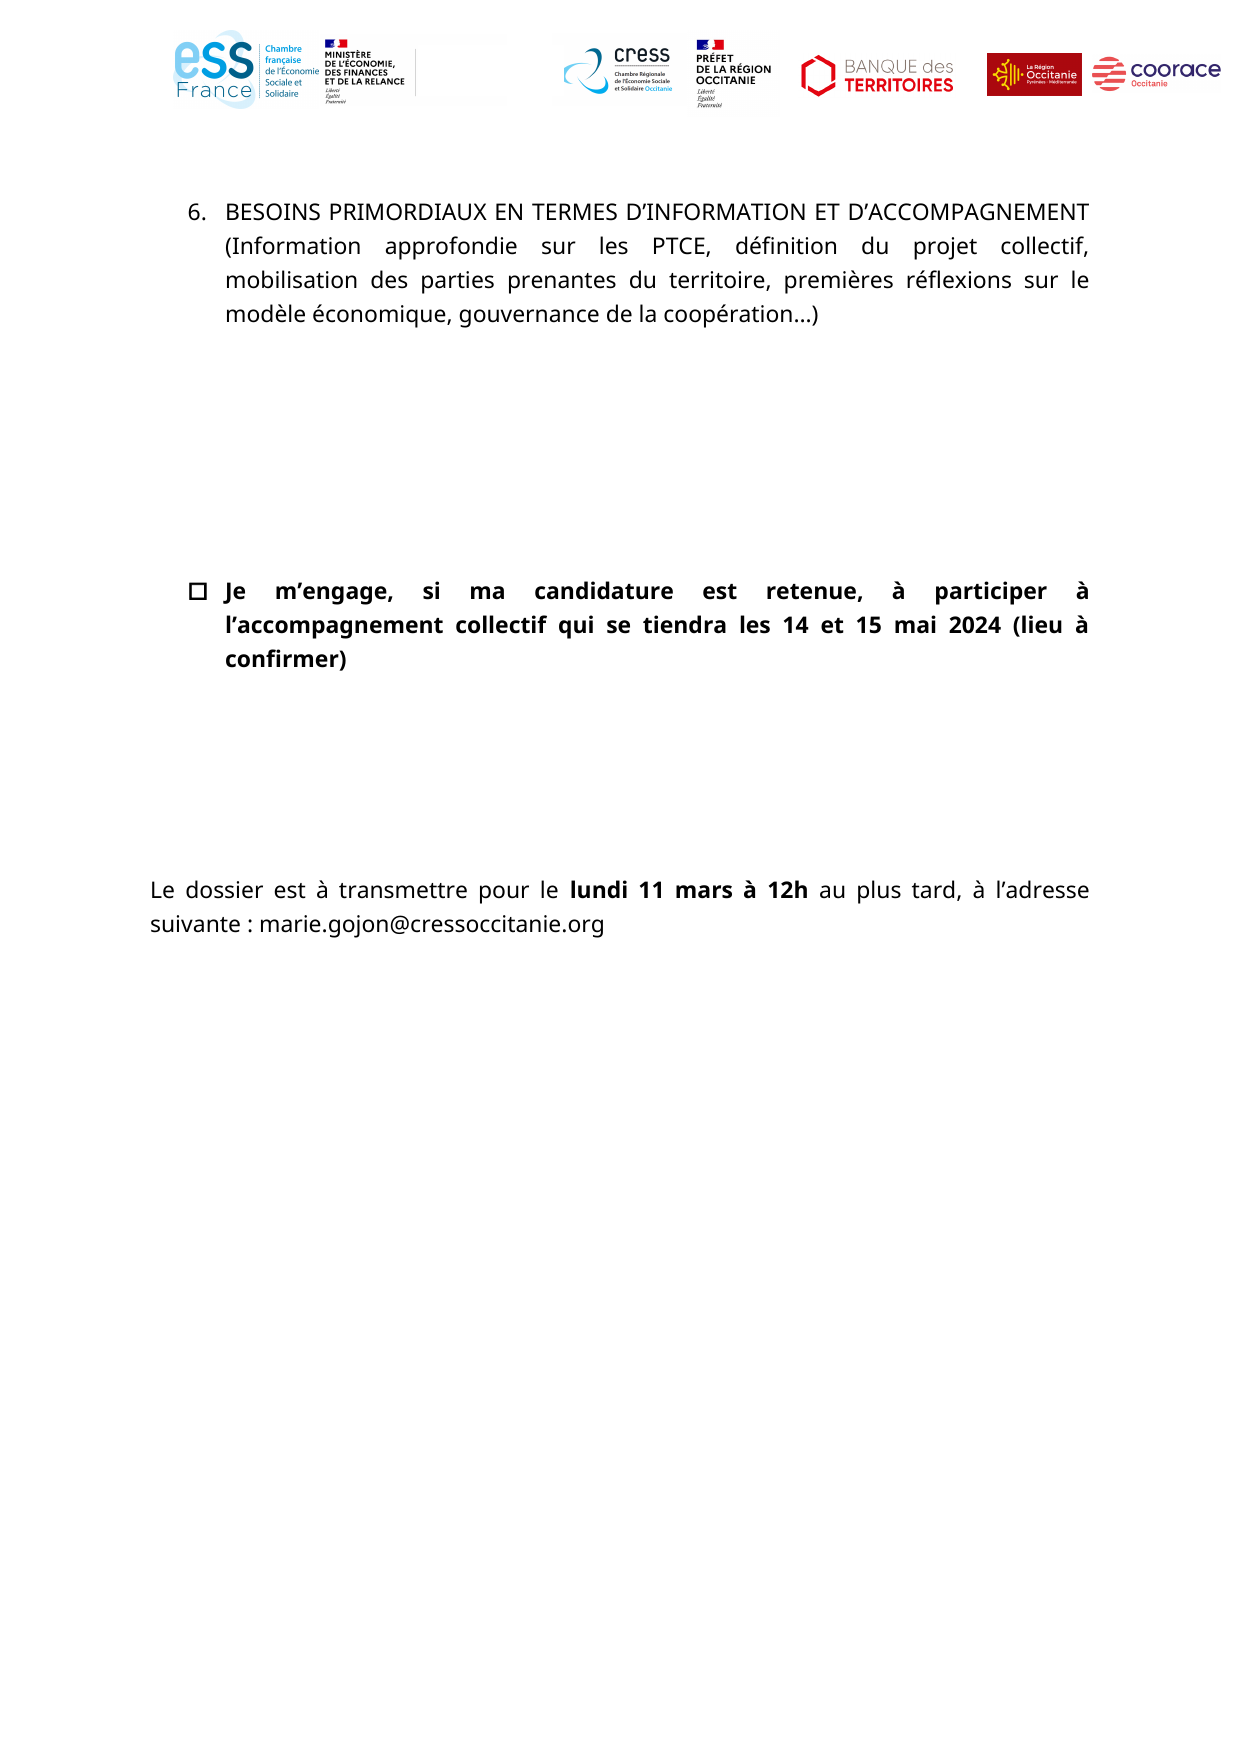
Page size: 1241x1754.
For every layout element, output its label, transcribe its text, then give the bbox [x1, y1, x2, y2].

picture [987, 53, 1082, 96]
picture [552, 30, 780, 117]
list BESOINS PRIMORDIAUX EN TERMES D’INFORMATION ET D’ACCOMPAGNEMENT (Information approfondie sur les PTCE, définition du projet collectif, mobilisation des parties prenantes du territoire, premières réflexions sur le modèle économique, gouvernance de la coopération…) [187, 196, 1090, 329]
picture [1092, 54, 1221, 93]
list Je m’engage, si ma candidature est retenue, à participer à l’accompagnement collectif qui se tiendra les 14 et 15 mai 2024 (lieu à confirmer) [187, 575, 1090, 674]
text Le dossier est à transmettre pour le lundi 11 mars à 12h au plus tard, à l’adresse suivante : marie.gojon@cressoccitanie.org [150, 874, 1090, 939]
picture [320, 34, 507, 106]
picture [173, 30, 319, 109]
picture [798, 53, 956, 98]
